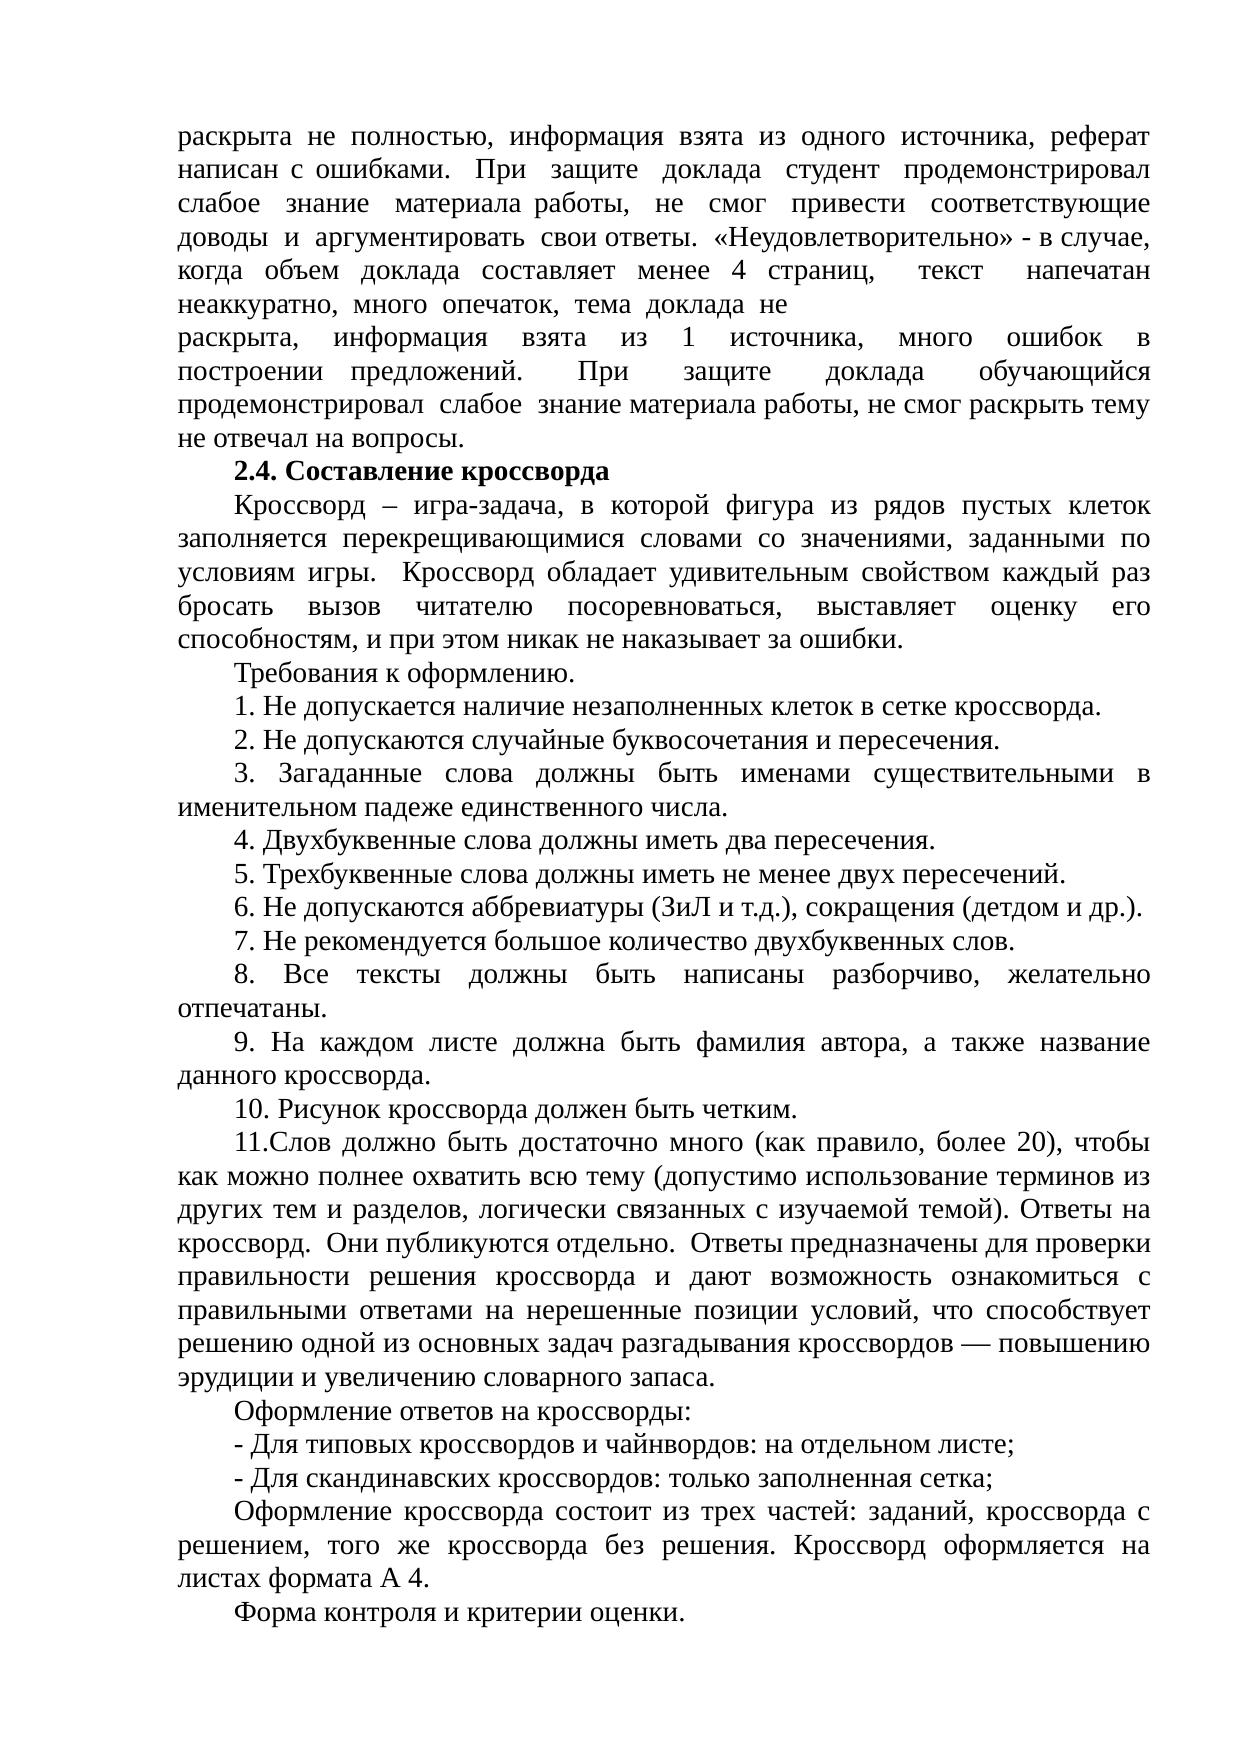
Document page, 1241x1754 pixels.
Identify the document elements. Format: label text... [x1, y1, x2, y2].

text Требования к оформлению. [177, 655, 1152, 688]
text 6. Не допускаются аббревиатуры (ЗиЛ и т.д.), сокращения (детдом и др.). [177, 889, 1152, 923]
text Кроссворд – игра-задача, в которой фигура из рядов пустых клеток заполняется перекрещивающимися словами со значениями, заданными по условиям игры. Кроссворд обладает удивительным свойством каждый раз бросать вызов читателю посоревноваться, выставляет оценку его способностям, и при этом никак не наказывает за ошибки. [177, 487, 1152, 655]
text Оформление кроссворда состоит из трех частей: заданий, кроссворда с решением, того же кроссворда без решения. Кроссворд оформляется на листах формата А 4. [177, 1493, 1152, 1594]
text 11.Слов должно быть достаточно много (как правило, более 20), чтобы как можно полнее охватить всю тему (допустимо использование терминов из других тем и разделов, логически связанных с изучаемой темой). Ответы на кроссворд. Они публикуются отдельно. Ответы предназначены для проверки правильности решения кроссворда и дают возможность ознакомиться с правильными ответами на нерешенные позиции условий, что способствует решению одной из основных задач разгадывания кроссвордов — повышению эрудиции и увеличению словарного запаса. [177, 1124, 1152, 1393]
text 8. Все тексты должны быть написаны разборчиво, желательно отпечатаны. [177, 957, 1152, 1024]
text раскрыта, информация взята из 1 источника, много ошибок в построении предложений. При защите доклада обучающийся продемонстрировал слабое знание материала работы, не смог раскрыть тему не отвечал на вопросы. [177, 319, 1152, 453]
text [177, 118, 1152, 319]
text 3. Загаданные слова должны быть именами существительными в именительном падеже единственного числа. [177, 755, 1152, 822]
text 2. Не допускаются случайные буквосочетания и пересечения. [177, 722, 1152, 755]
text 5. Трехбуквенные слова должны иметь не менее двух пересечений. [177, 856, 1152, 889]
text Форма контроля и критерии оценки. [177, 1594, 1152, 1627]
text 2.4. Составление кроссворда [177, 453, 1152, 487]
text 10. Рисунок кроссворда должен быть четким. [177, 1091, 1152, 1124]
text 7. Не рекомендуется большое количество двухбуквенных слов. [177, 923, 1152, 957]
text 9. На каждом листе должна быть фамилия автора, а также название данного кроссворда. [177, 1024, 1152, 1091]
text - Для скандинавских кроссвордов: только заполненная сетка; [177, 1460, 1152, 1493]
text Оформление ответов на кроссворды: [177, 1393, 1152, 1426]
text 1. Не допускается наличие незаполненных клеток в сетке кроссворда. [177, 688, 1152, 722]
text - Для типовых кроссвордов и чайнвордов: на отдельном листе; [177, 1426, 1152, 1460]
text 4. Двухбуквенные слова должны иметь два пересечения. [177, 822, 1152, 856]
